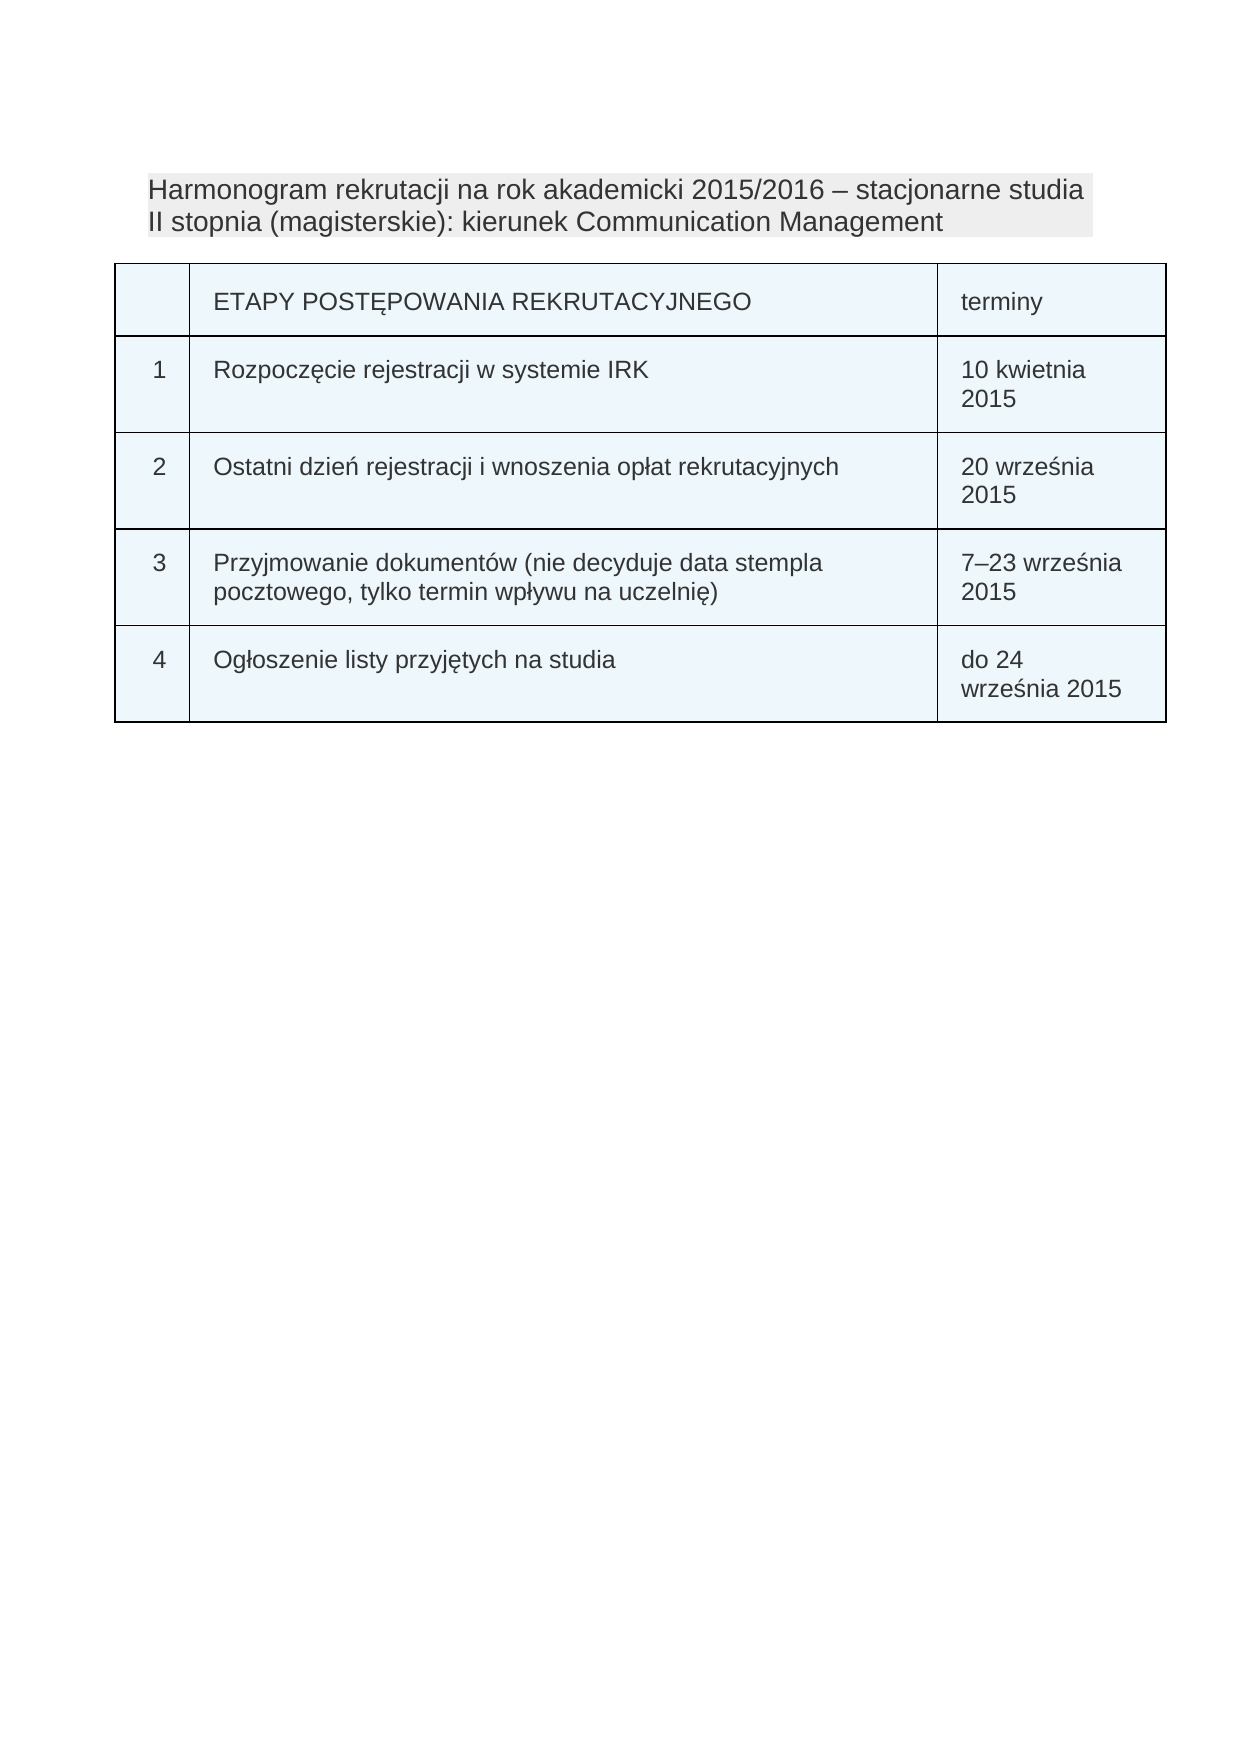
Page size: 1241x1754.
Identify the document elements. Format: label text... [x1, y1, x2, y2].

table_cell 7–23 września 2015 [938, 530, 1165, 624]
table_cell Przyjmowanie dokumentów (nie decyduje data stempla pocztowego, tylko termin wpływu na uczelnię) [190, 530, 937, 624]
table_cell Ogłoszenie listy przyjętych na studia [190, 626, 937, 721]
table_cell Rozpoczęcie rejestracji w systemie IRK [190, 337, 937, 431]
table_header terminy [938, 264, 1165, 335]
text Harmonogram rekrutacji na rok akademicki 2015/2016 – stacjonarne studia II stopnia (magisterskie): kierunek Communication Management [148, 173, 1093, 237]
table_cell 4 [116, 626, 189, 721]
table_header [116, 264, 189, 335]
table_header ETAPY POSTĘPOWANIA REKRUTACYJNEGO [190, 264, 937, 335]
table_cell 20 września 2015 [938, 433, 1165, 528]
table_cell 3 [116, 530, 189, 624]
table_cell do 24 września 2015 [938, 626, 1165, 721]
table_cell 10 kwietnia 2015 [938, 337, 1165, 431]
table_cell Ostatni dzień rejestracji i wnoszenia opłat rekrutacyjnych [190, 433, 937, 528]
table_cell 1 [116, 337, 189, 431]
table_cell 2 [116, 433, 189, 528]
